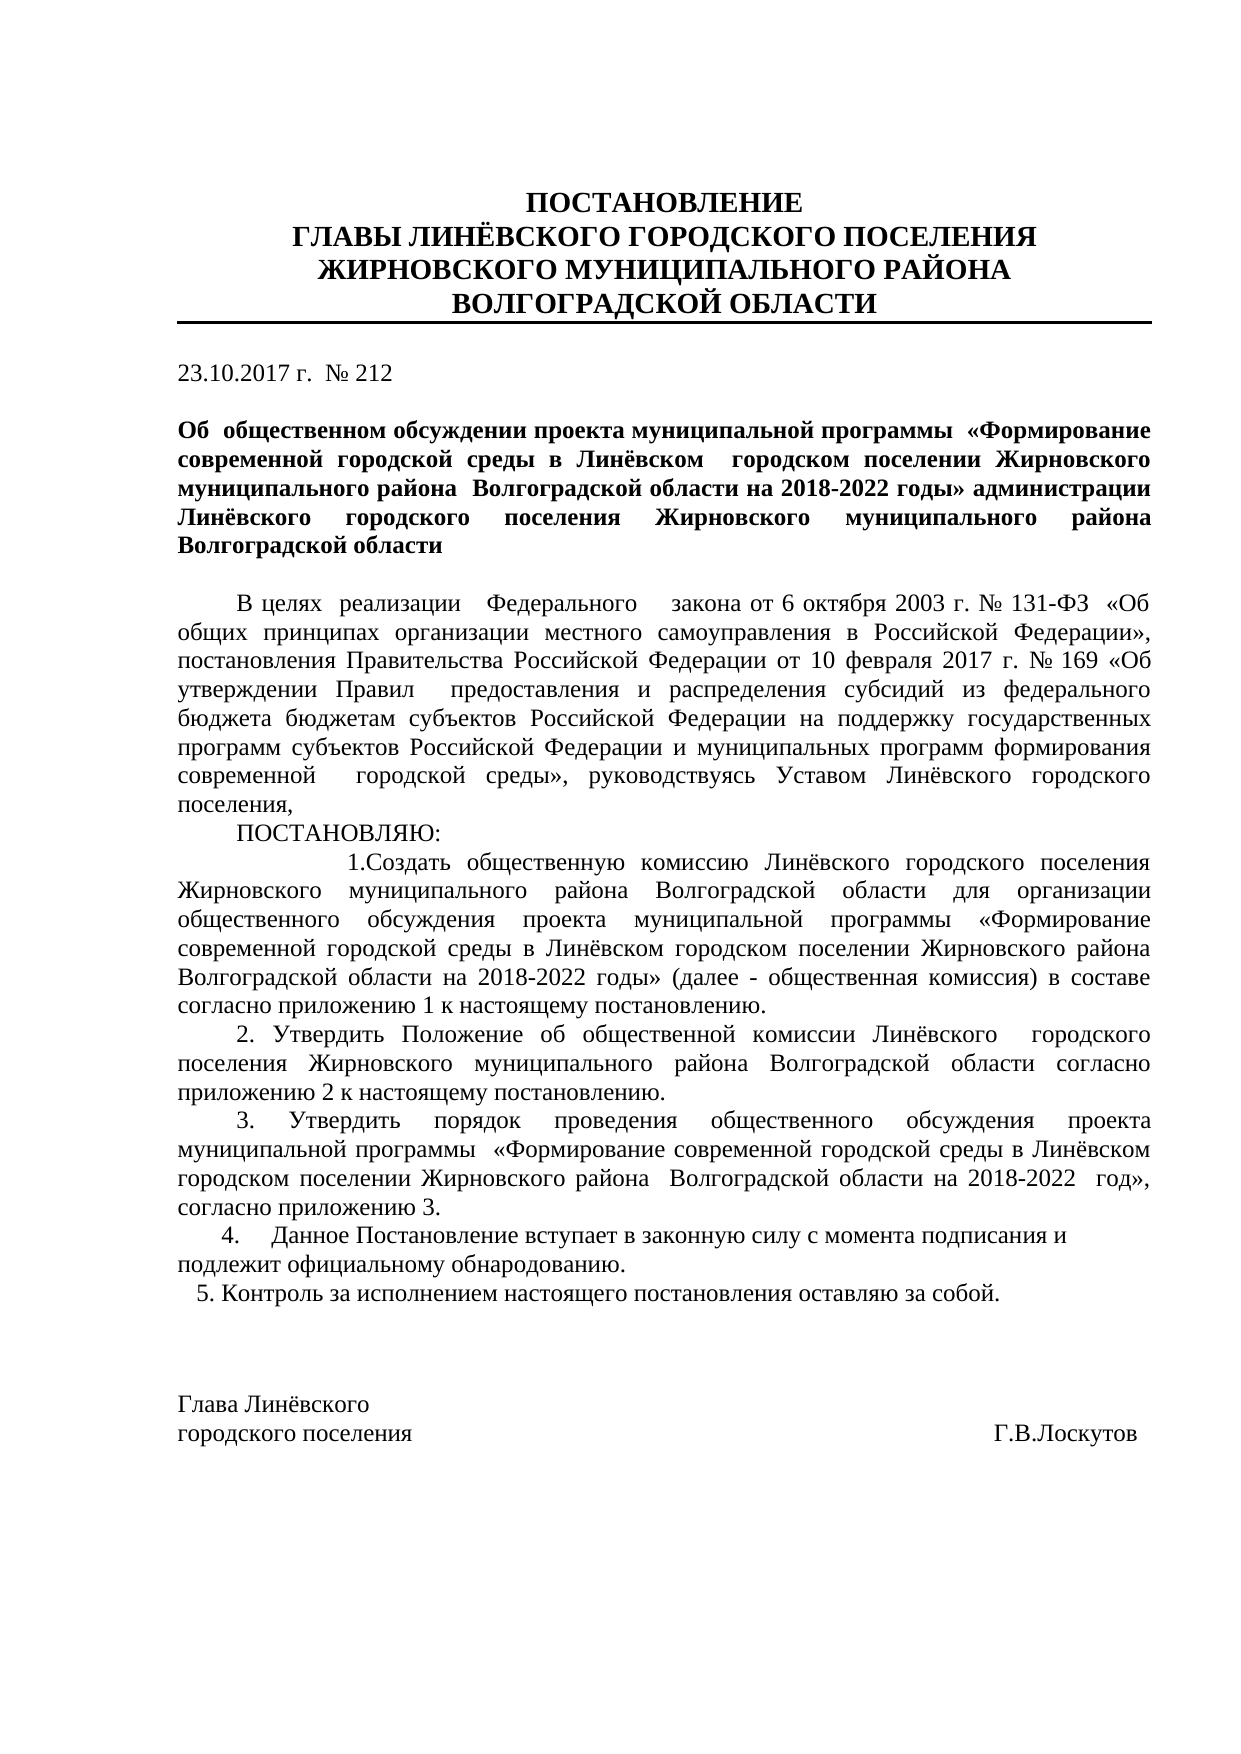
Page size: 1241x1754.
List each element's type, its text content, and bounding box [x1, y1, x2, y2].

text Глава Линёвского [177, 1389, 1152, 1418]
text 23.10.2017 г. № 212 [177, 358, 1152, 387]
text Об общественном обсуждении проекта муниципальной программы «Формирование современной городской среды в Линёвском городском поселении Жирновского муниципального района Волгоградской области на 2018-2022 годы» администрации Линёвского городского поселения Жирновского муниципального района Волгоградской области [177, 416, 1152, 559]
text 4. Данное Постановление вступает в законную силу с момента подписания и подлежит официальному обнародованию. [177, 1221, 1152, 1278]
text ПОСТАНОВЛЕНИЕ [177, 185, 1152, 219]
text 3. Утвердить порядок проведения общественного обсуждения проекта муниципальной программы «Формирование современной городской среды в Линёвском городском поселении Жирновского района Волгоградской области на 2018-2022 год», согласно приложению 3. [177, 1106, 1152, 1221]
text 1.Создать общественную комиссию Линёвского городского поселения Жирновского муниципального района Волгоградской области для организации общественного обсуждения проекта муниципальной программы «Формирование современной городской среды в Линёвском городском поселении Жирновского района Волгоградской области на 2018-2022 годы» (далее - общественная комиссия) в составе согласно приложению 1 к настоящему постановлению. [177, 847, 1152, 1019]
text ГЛАВЫ ЛИНЁВСКОГО ГОРОДСКОГО ПОСЕЛЕНИЯ [177, 219, 1152, 252]
text 5. Контроль за исполнением настоящего постановления оставляю за собой. [177, 1278, 1152, 1307]
text ВОЛГОГРАДСКОЙ ОБЛАСТИ [177, 286, 1152, 321]
text ПОСТАНОВЛЯЮ: [177, 818, 1152, 847]
text 2. Утвердить Положение об общественной комиссии Линёвского городского поселения Жирновского муниципального района Волгоградской области согласно приложению 2 к настоящему постановлению. [177, 1019, 1152, 1106]
text городского поселения Г.В.Лоскутов [177, 1418, 1152, 1447]
text ЖИРНОВСКОГО МУНИЦИПАЛЬНОГО РАЙОНА [177, 252, 1152, 286]
text В целях реализации Федерального закона от 6 октября 2003 г. № 131-ФЗ «Об общих принципах организации местного самоуправления в Российской Федерации», постановления Правительства Российской Федерации от 10 февраля 2017 г. № 169 «Об утверждении Правил предоставления и распределения субсидий из федерального бюджета бюджетам субъектов Российской Федерации на поддержку государственных программ субъектов Российской Федерации и муниципальных программ формирования современной городской среды», руководствуясь Уставом Линёвского городского поселения, [177, 588, 1152, 818]
